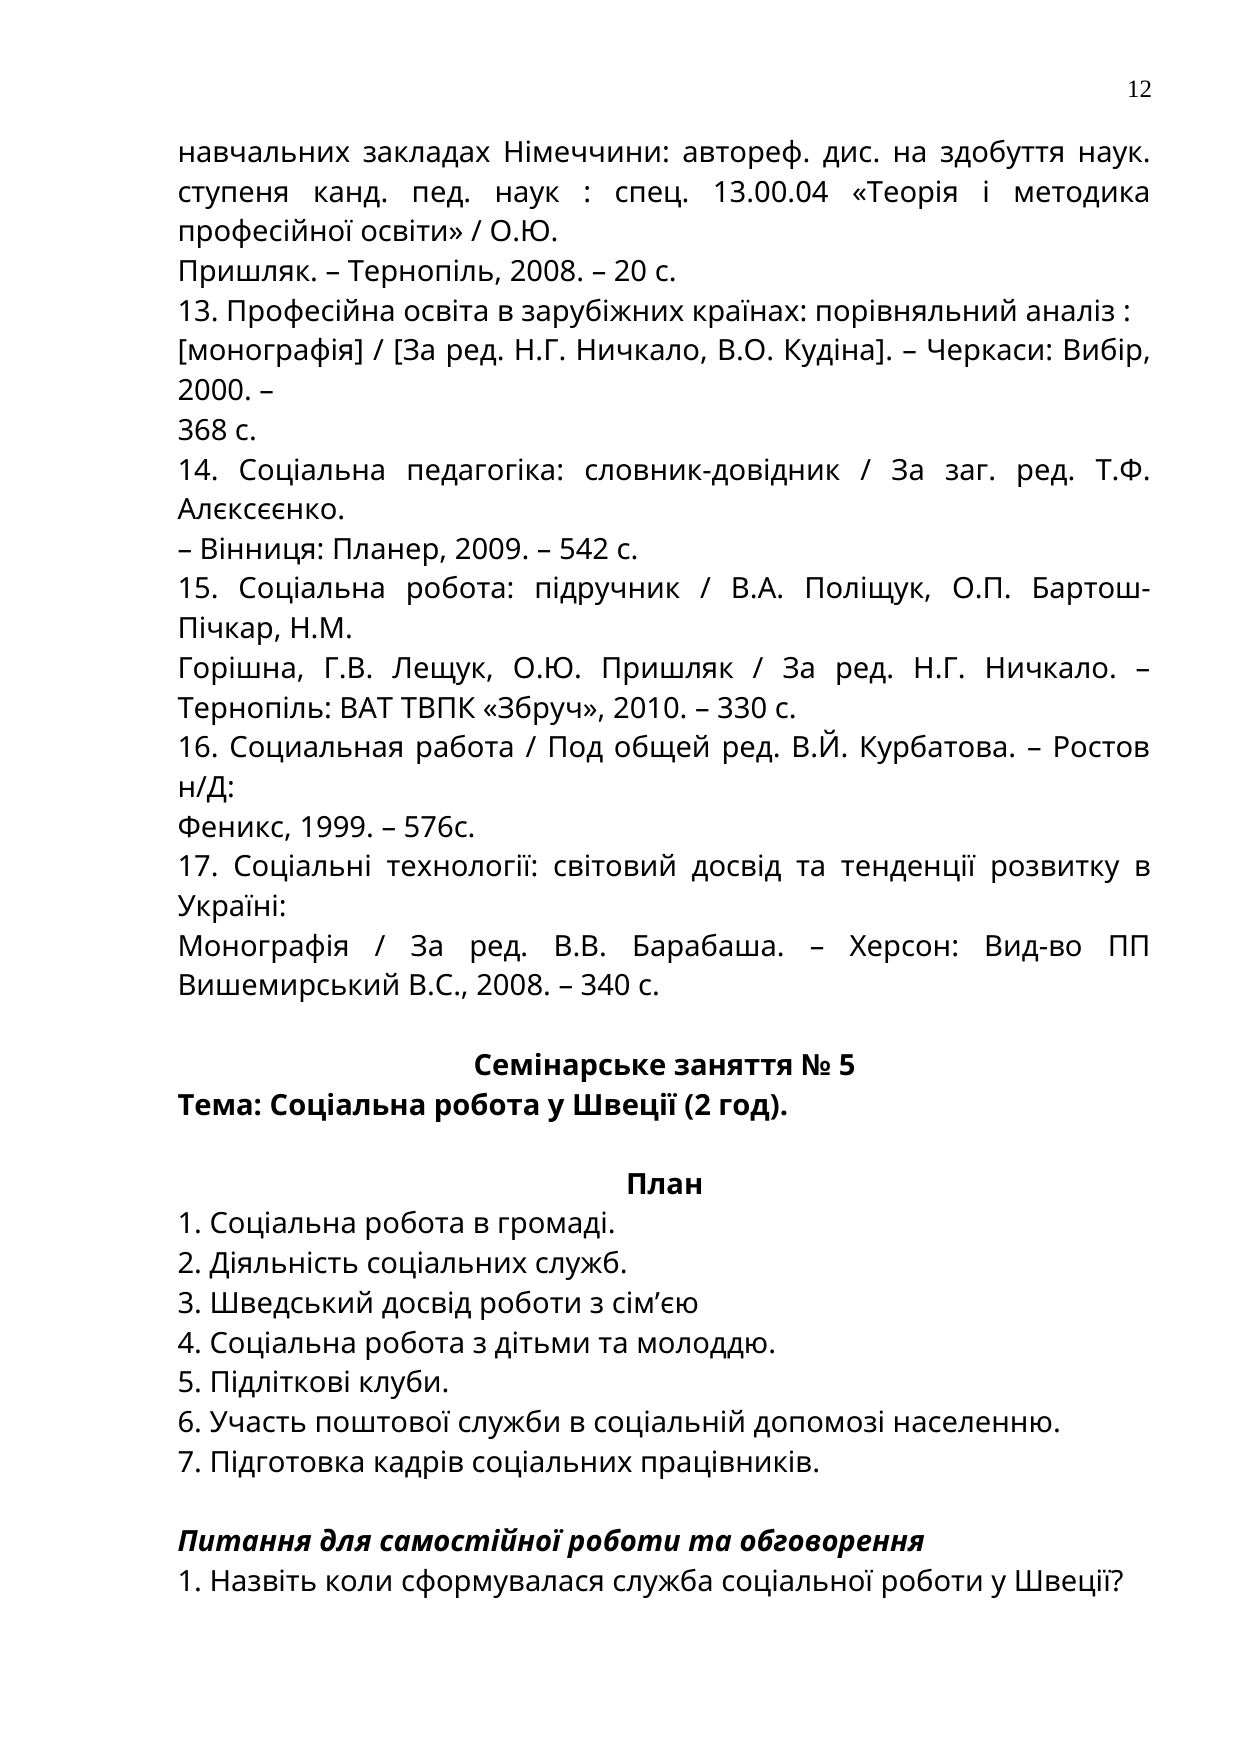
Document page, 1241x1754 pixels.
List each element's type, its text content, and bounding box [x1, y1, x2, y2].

text 1. Соціальна робота в громаді. [177, 1203, 1152, 1242]
text 13. Професійна освіта в зарубіжних країнах: порівняльний аналіз : [177, 290, 1152, 330]
text Феникс, 1999. – 576с. [177, 806, 1152, 846]
text 2. Діяльність соціальних служб. [177, 1242, 1152, 1282]
text 5. Підліткові клуби. [177, 1362, 1152, 1401]
text Тема: Соціальна робота у Швеції (2 год). [177, 1084, 1152, 1123]
text План [177, 1163, 1152, 1203]
text Питання для самостійної роботи та обговорення [177, 1520, 1152, 1560]
text 1. Назвіть коли сформувалася служба соціальної роботи у Швеції? [177, 1560, 1152, 1600]
text 16. Социальная работа / Под общей ред. В.Й. Курбатова. – Ростов н/Д: [177, 727, 1152, 806]
text 15. Соціальна робота: підручник / В.А. Поліщук, О.П. Бартош-Пічкар, Н.М. [177, 568, 1152, 647]
text 6. Участь поштової служби в соціальній допомозі населенню. [177, 1401, 1152, 1441]
text 7. Підготовка кадрів соціальних працівників. [177, 1441, 1152, 1481]
text Пришляк. – Тернопіль, 2008. – 20 с. [177, 250, 1152, 290]
text 3. Шведський досвід роботи з сім’єю [177, 1282, 1152, 1322]
text Семінарське заняття № 5 [177, 1044, 1152, 1084]
text Горішна, Г.В. Лещук, О.Ю. Пришляк / За ред. Н.Г. Ничкало. – Тернопіль: ВАТ ТВПК «Збруч», 2010. – 330 с. [177, 647, 1152, 727]
text 368 с. [177, 409, 1152, 449]
text навчальних закладах Німеччини: автореф. дис. на здобуття наук. ступеня канд. пед. наук : спец. 13.00.04 «Теорія і методика професійної освіти» / О.Ю. [177, 131, 1152, 250]
text – Вінниця: Планер, 2009. – 542 с. [177, 528, 1152, 568]
text [монографія] / [За ред. Н.Г. Ничкало, В.О. Кудіна]. – Черкаси: Вибір, 2000. – [177, 330, 1152, 409]
text 17. Соціальні технології: світовий досвід та тенденції розвитку в Україні: [177, 846, 1152, 925]
text Монографія / За ред. В.В. Барабаша. – Херсон: Вид-во ПП Вишемирський В.С., 2008. – 340 с. [177, 925, 1152, 1004]
text 14. Соціальна педагогіка: словник-довідник / За заг. ред. Т.Ф. Алєксєєнко. [177, 449, 1152, 528]
text 4. Соціальна робота з дітьми та молоддю. [177, 1322, 1152, 1362]
